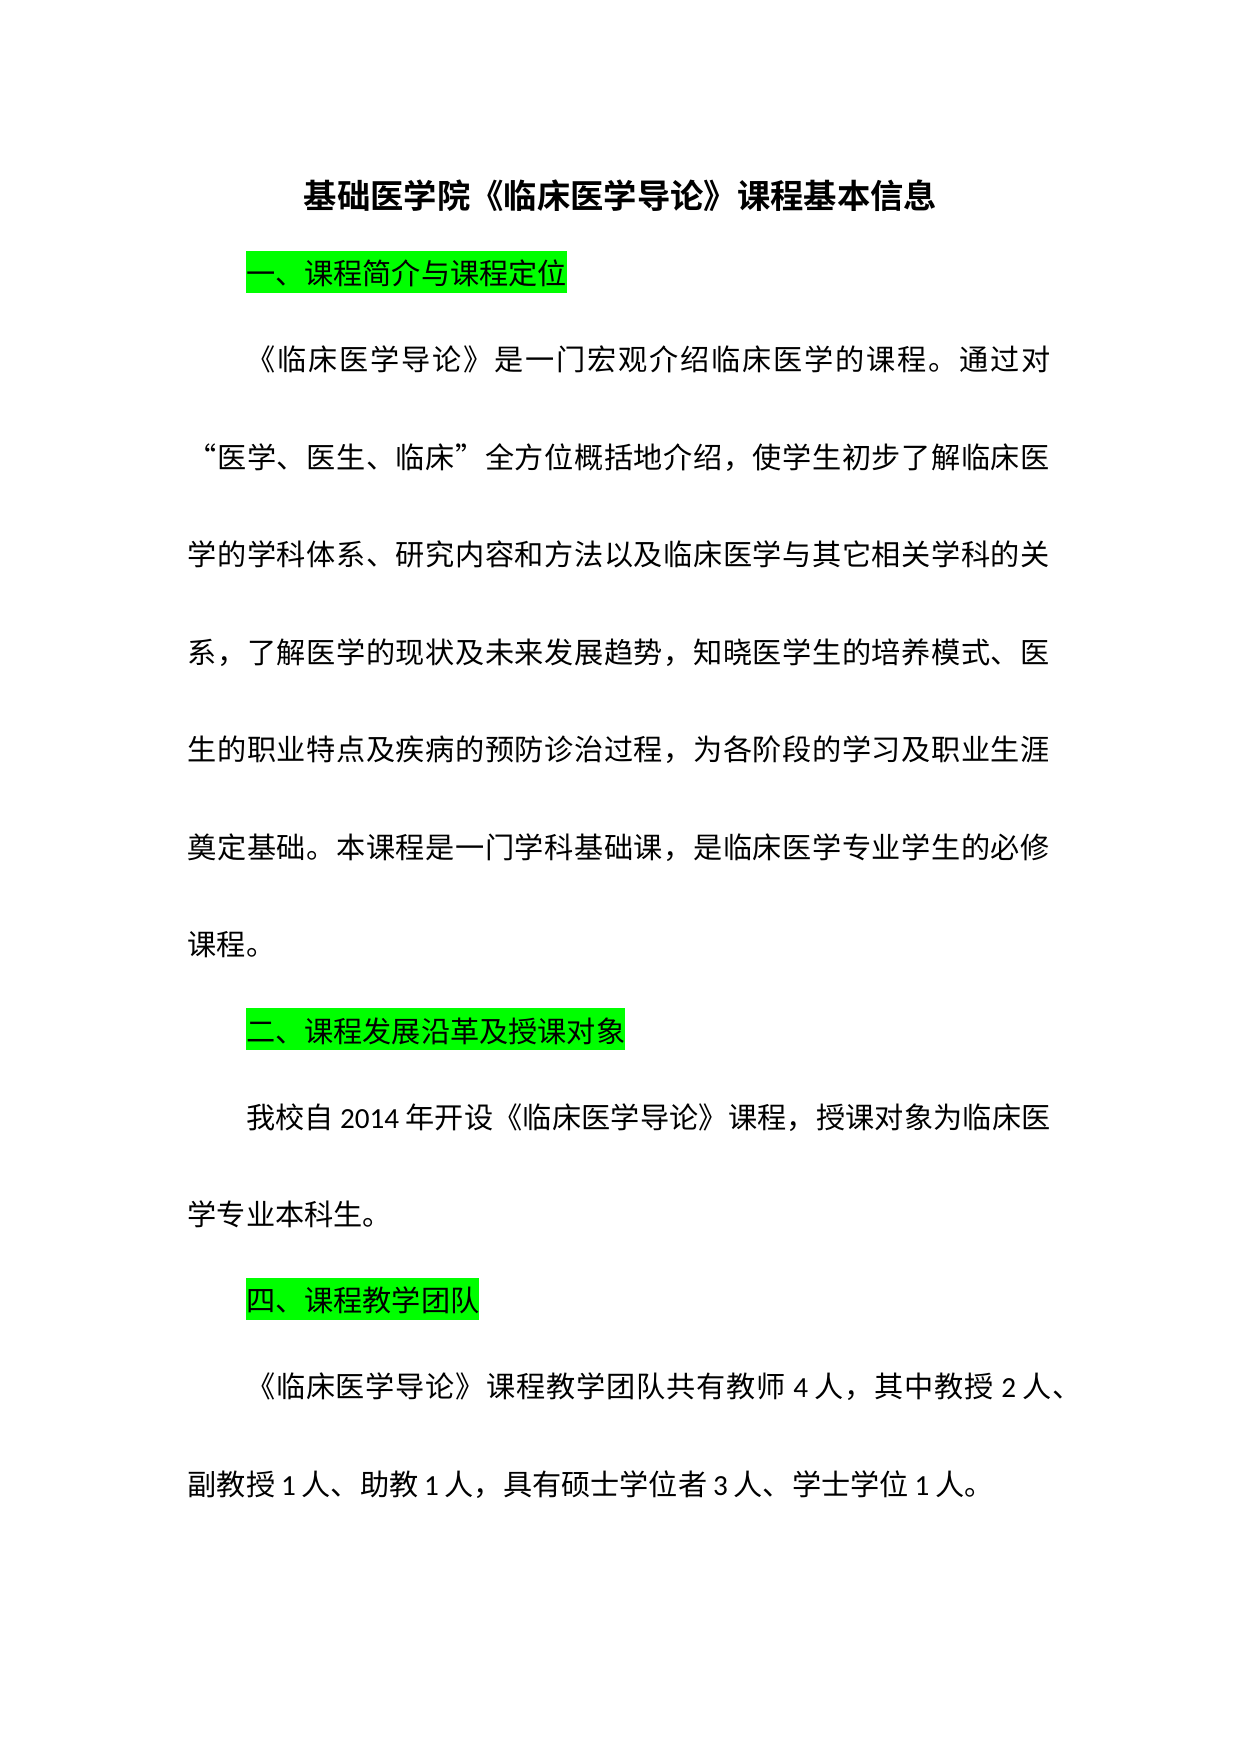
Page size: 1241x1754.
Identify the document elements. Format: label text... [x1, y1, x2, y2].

text 《临床医学导论》课程教学团队共有教师4人，其中教授2人、副教授1人、助教1人，具有硕士学位者3人、学士学位1人。 [187, 1353, 1053, 1515]
text 一、课程简介与课程定位 [187, 239, 1053, 304]
text 《临床医学导论》是一门宏观介绍临床医学的课程。通过对“医学、医生、临床”全方位概括地介绍，使学生初步了解临床医学的学科体系、研究内容和方法以及临床医学与其它相关学科的关系，了解医学的现状及未来发展趋势，知晓医学生的培养模式、医生的职业特点及疾病的预防诊治过程，为各阶段的学习及职业生涯奠定基础。本课程是一门学科基础课，是临床医学专业学生的必修课程。 [187, 326, 1053, 976]
text 基础医学院《临床医学导论》课程基本信息 [187, 162, 1053, 227]
text 二、课程发展沿革及授课对象 [187, 997, 1053, 1062]
text 四、课程教学团队 [187, 1267, 1053, 1332]
text 我校自2014年开设《临床医学导论》课程，授课对象为临床医学专业本科生。 [187, 1083, 1053, 1245]
